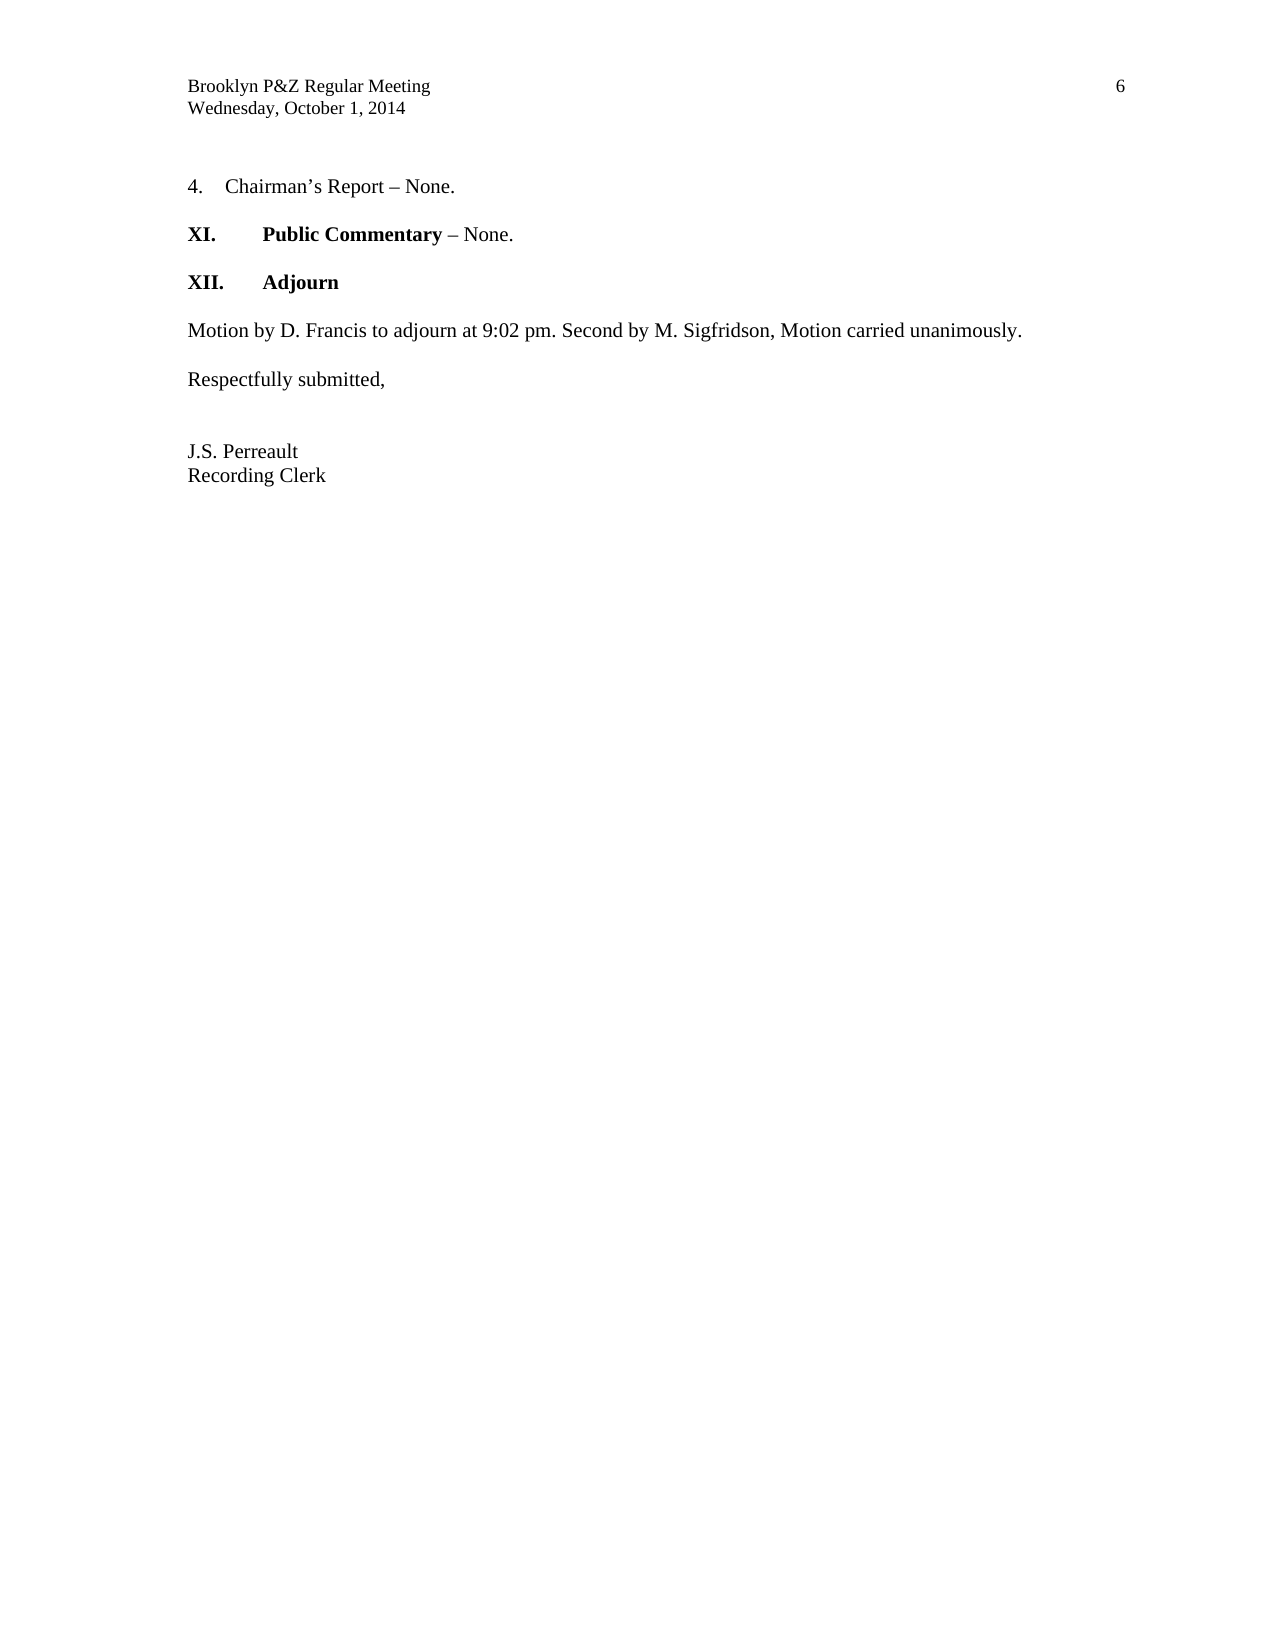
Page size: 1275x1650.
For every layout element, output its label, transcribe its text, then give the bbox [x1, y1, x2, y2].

list Respectfully submitted, [187, 367, 1125, 391]
list Adjourn [187, 270, 1125, 294]
list Chairman’s Report – None. [187, 174, 1125, 198]
list J.S. Perreault [187, 439, 1125, 463]
list Recording Clerk [187, 463, 1125, 487]
list Public Commentary – None. [187, 222, 1125, 246]
text Motion by D. Francis to adjourn at 9:02 pm. Second by M. Sigfridson, Motion carried unanimously. [150, 318, 1125, 342]
